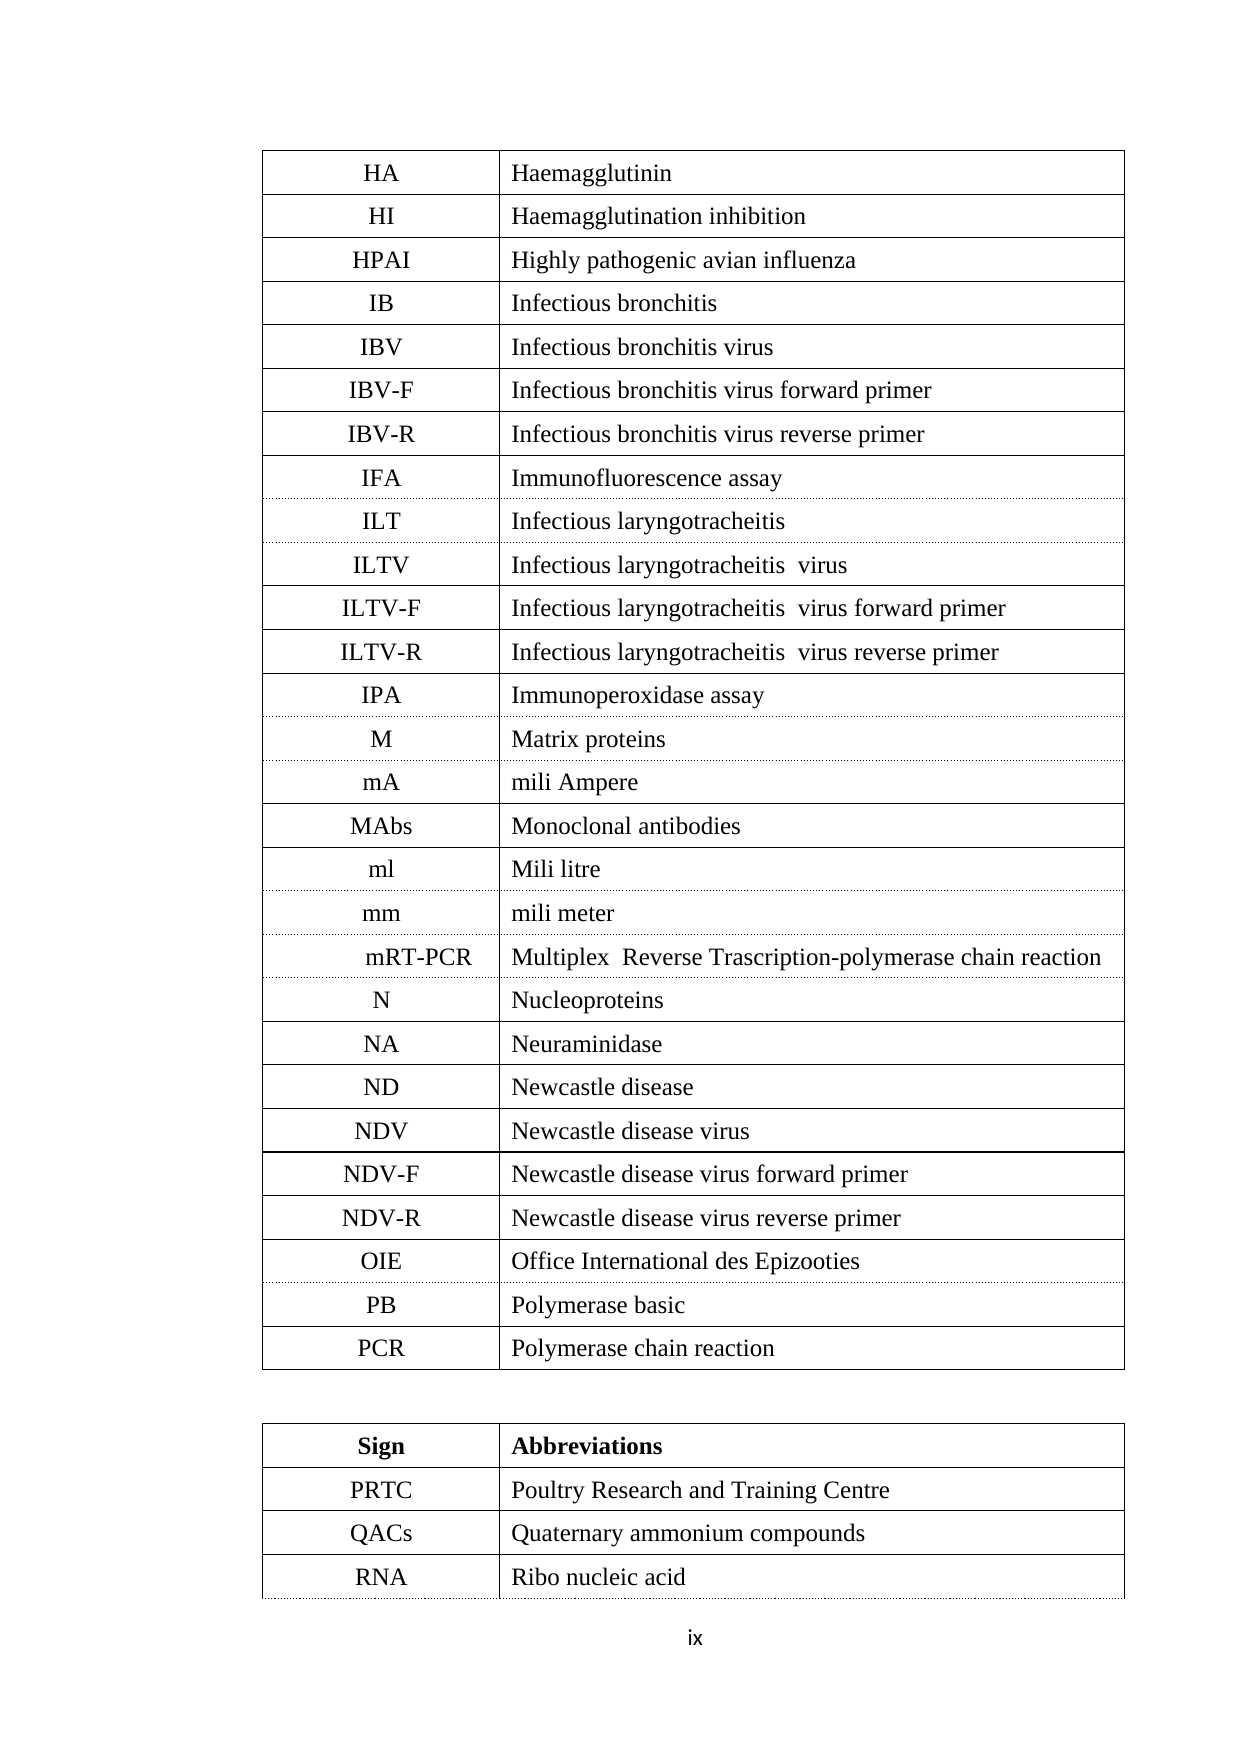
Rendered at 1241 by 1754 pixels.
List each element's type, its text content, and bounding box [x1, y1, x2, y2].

table_cell Newcastle disease virus reverse primer [500, 1196, 1124, 1238]
table_cell Immunoperoxidase assay [500, 674, 1124, 716]
table_header Abbreviations [500, 1424, 1124, 1467]
table_cell Infectious bronchitis [500, 282, 1124, 324]
table_cell RNA [263, 1555, 499, 1597]
table_cell NDV-R [263, 1196, 499, 1238]
table_cell mili meter [500, 890, 1124, 934]
table_cell Nucleoproteins [500, 977, 1124, 1021]
table_cell Newcastle disease [500, 1065, 1124, 1108]
table_cell IBV-R [263, 412, 499, 455]
table_cell Haemagglutination inhibition [500, 195, 1124, 237]
table_cell ILT [263, 498, 499, 542]
table_cell N [263, 977, 499, 1021]
table_cell Infectious bronchitis virus reverse primer [500, 412, 1124, 455]
table_cell Infectious bronchitis virus [500, 325, 1124, 368]
table_cell Polymerase basic [500, 1282, 1124, 1326]
table_cell mA [263, 760, 499, 803]
table_cell IB [263, 282, 499, 324]
table_cell Poultry Research and Training Centre [500, 1468, 1124, 1510]
table_cell Infectious laryngotracheitis virus [500, 542, 1124, 585]
table_cell ILTV-R [263, 630, 499, 672]
table_cell Infectious laryngotracheitis virus reverse primer [500, 630, 1124, 672]
table_cell HA [263, 151, 499, 193]
table_cell Monoclonal antibodies [500, 804, 1124, 847]
table_cell mm [263, 890, 499, 934]
table_cell Mili litre [500, 848, 1124, 890]
table_cell Haemagglutinin [500, 151, 1124, 193]
table_cell Polymerase chain reaction [500, 1327, 1124, 1369]
table_cell HPAI [263, 238, 499, 281]
table_cell NDV-F [263, 1153, 499, 1195]
table_cell Infectious laryngotracheitis virus forward primer [500, 586, 1124, 629]
table_cell ml [263, 848, 499, 890]
table_cell IBV-F [263, 369, 499, 411]
table_cell PB [263, 1282, 499, 1326]
table_cell OIE [263, 1240, 499, 1282]
table_cell PCR [263, 1327, 499, 1369]
table_cell ILTV [263, 542, 499, 585]
table_cell mRT-PCR [263, 934, 499, 977]
table_cell Quaternary ammonium compounds [500, 1511, 1124, 1554]
table_cell Neuraminidase [500, 1022, 1124, 1064]
table_cell IPA [263, 674, 499, 716]
table_cell Newcastle disease virus [500, 1109, 1124, 1151]
table_cell NDV [263, 1109, 499, 1151]
table_cell Highly pathogenic avian influenza [500, 238, 1124, 281]
table_cell Ribo nucleic acid [500, 1555, 1124, 1597]
table_cell MAbs [263, 804, 499, 847]
table_cell QACs [263, 1511, 499, 1554]
table_cell M [263, 716, 499, 759]
table_cell Multiplex Reverse Trascription-polymerase chain reaction [500, 934, 1124, 977]
table_cell IFA [263, 456, 499, 498]
table_cell HI [263, 195, 499, 237]
table_cell ND [263, 1065, 499, 1108]
table_cell Infectious bronchitis virus forward primer [500, 369, 1124, 411]
table_cell Immunofluorescence assay [500, 456, 1124, 498]
table_cell Matrix proteins [500, 716, 1124, 759]
table_cell mili Ampere [500, 760, 1124, 803]
table_cell ILTV-F [263, 586, 499, 629]
table_cell PRTC [263, 1468, 499, 1510]
table_cell NA [263, 1022, 499, 1064]
table_header Sign [263, 1424, 499, 1467]
table_cell Newcastle disease virus forward primer [500, 1153, 1124, 1195]
table_cell IBV [263, 325, 499, 368]
table_cell Office International des Epizooties [500, 1240, 1124, 1282]
table_cell Infectious laryngotracheitis [500, 498, 1124, 542]
